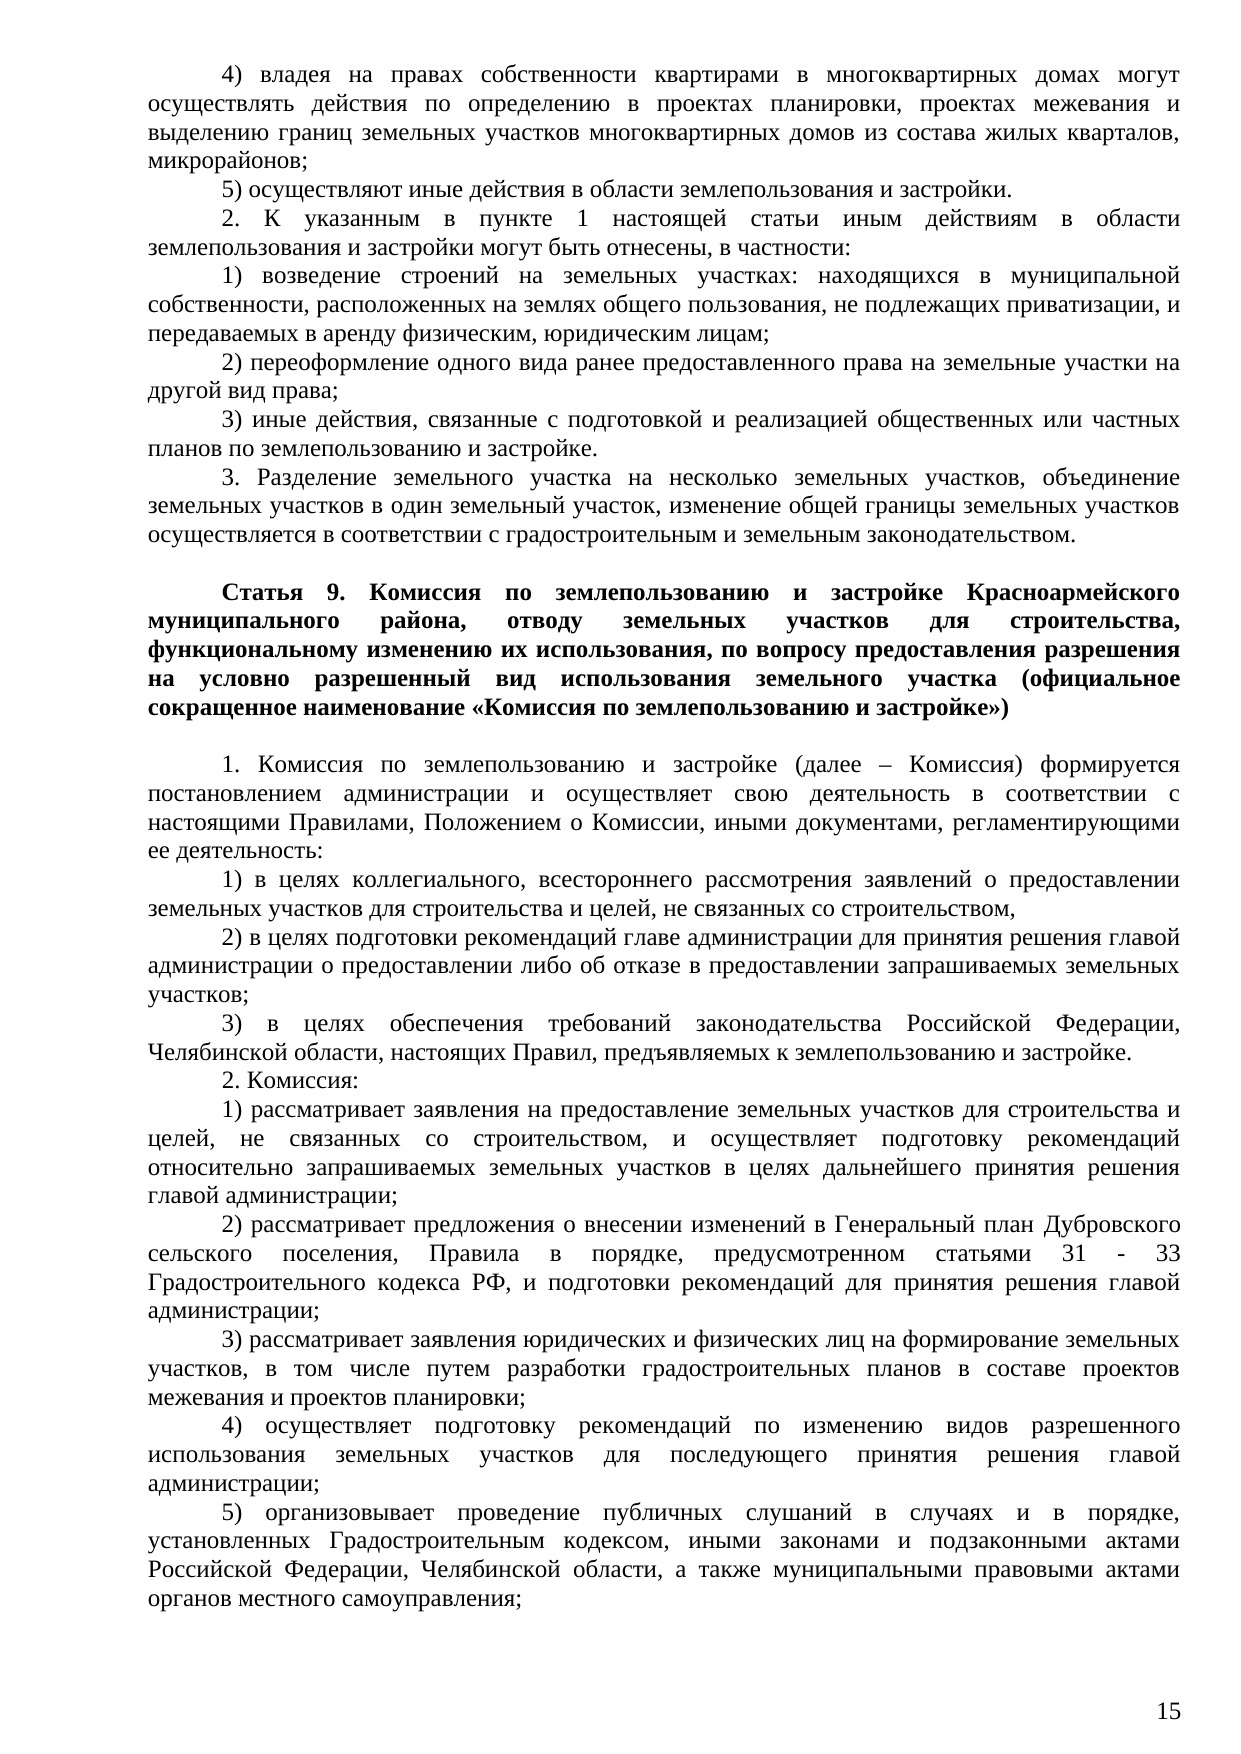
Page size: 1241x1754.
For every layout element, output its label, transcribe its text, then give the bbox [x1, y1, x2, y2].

text 1) возведение строений на земельных участках: находящихся в муниципальной собственности, расположенных на землях общего пользования, не подлежащих приватизации, и передаваемых в аренду физическим, юридическим лицам; [148, 260, 1181, 347]
text 3) иные действия, связанные с подготовкой и реализацией общественных или частных планов по землепользованию и застройке. [148, 404, 1181, 462]
text 5) осуществляют иные действия в области землепользования и застройки. [148, 174, 1181, 203]
text 3. Разделение земельного участка на несколько земельных участков, объединение земельных участков в один земельный участок, изменение общей границы земельных участков осуществляется в соответствии с градостроительным и земельным законодательством. [148, 462, 1181, 548]
text 2) переоформление одного вида ранее предоставленного права на земельные участки на другой вид права; [148, 347, 1181, 404]
text 4) владея на правах собственности квартирами в многоквартирных домах могут осуществлять действия по определению в проектах планировки, проектах межевания и выделению границ земельных участков многоквартирных домов из состава жилых кварталов, микрорайонов; [148, 59, 1181, 174]
text 2) рассматривает предложения о внесении изменений в Генеральный план Дубровского сельского поселения, Правила в порядке, предусмотренном статьями 31 - 33 Градостроительного кодекса РФ, и подготовки рекомендаций для принятия решения главой администрации; [148, 1209, 1181, 1324]
text 2) в целях подготовки рекомендаций главе администрации для принятия решения главой администрации о предоставлении либо об отказе в предоставлении запрашиваемых земельных участков; [148, 922, 1181, 1008]
text 3) в целях обеспечения требований законодательства Российской Федерации, Челябинской области, настоящих Правил, предъявляемых к землепользованию и застройке. [148, 1008, 1181, 1065]
text 2. К указанным в пункте 1 настоящей статьи иным действиям в области землепользования и застройки могут быть отнесены, в частности: [148, 203, 1181, 260]
text 4) осуществляет подготовку рекомендаций по изменению видов разрешенного использования земельных участков для последующего принятия решения главой администрации; [148, 1410, 1181, 1497]
text 1) в целях коллегиального, всестороннего рассмотрения заявлений о предоставлении земельных участков для строительства и целей, не связанных со строительством, [148, 864, 1181, 922]
text 3) рассматривает заявления юридических и физических лиц на формирование земельных участков, в том числе путем разработки градостроительных планов в составе проектов межевания и проектов планировки; [148, 1324, 1181, 1410]
text 1. Комиссия по землепользованию и застройке (далее – Комиссия) формируется постановлением администрации и осуществляет свою деятельность в соответствии с настоящими Правилами, Положением о Комиссии, иными документами, регламентирующими ее деятельность: [148, 749, 1181, 864]
text 2. Комиссия: [222, 1065, 1181, 1094]
text 1) рассматривает заявления на предоставление земельных участков для строительства и целей, не связанных со строительством, и осуществляет подготовку рекомендаций относительно запрашиваемых земельных участков в целях дальнейшего принятия решения главой администрации; [148, 1094, 1181, 1209]
text 5) организовывает проведение публичных слушаний в случаях и в порядке, установленных Градостроительным кодексом, иными законами и подзаконными актами Российской Федерации, Челябинской области, а также муниципальными правовыми актами органов местного самоуправления; [148, 1497, 1181, 1612]
subtitle Статья 9. Комиссия по землепользованию и застройке Красноармейского муниципального района, отводу земельных участков для строительства, функциональному изменению их использования, по вопросу предоставления разрешения на условно разрешенный вид использования земельного участка (официальное сокращенное наименование «Комиссия по землепользованию и застройке») [148, 577, 1181, 720]
